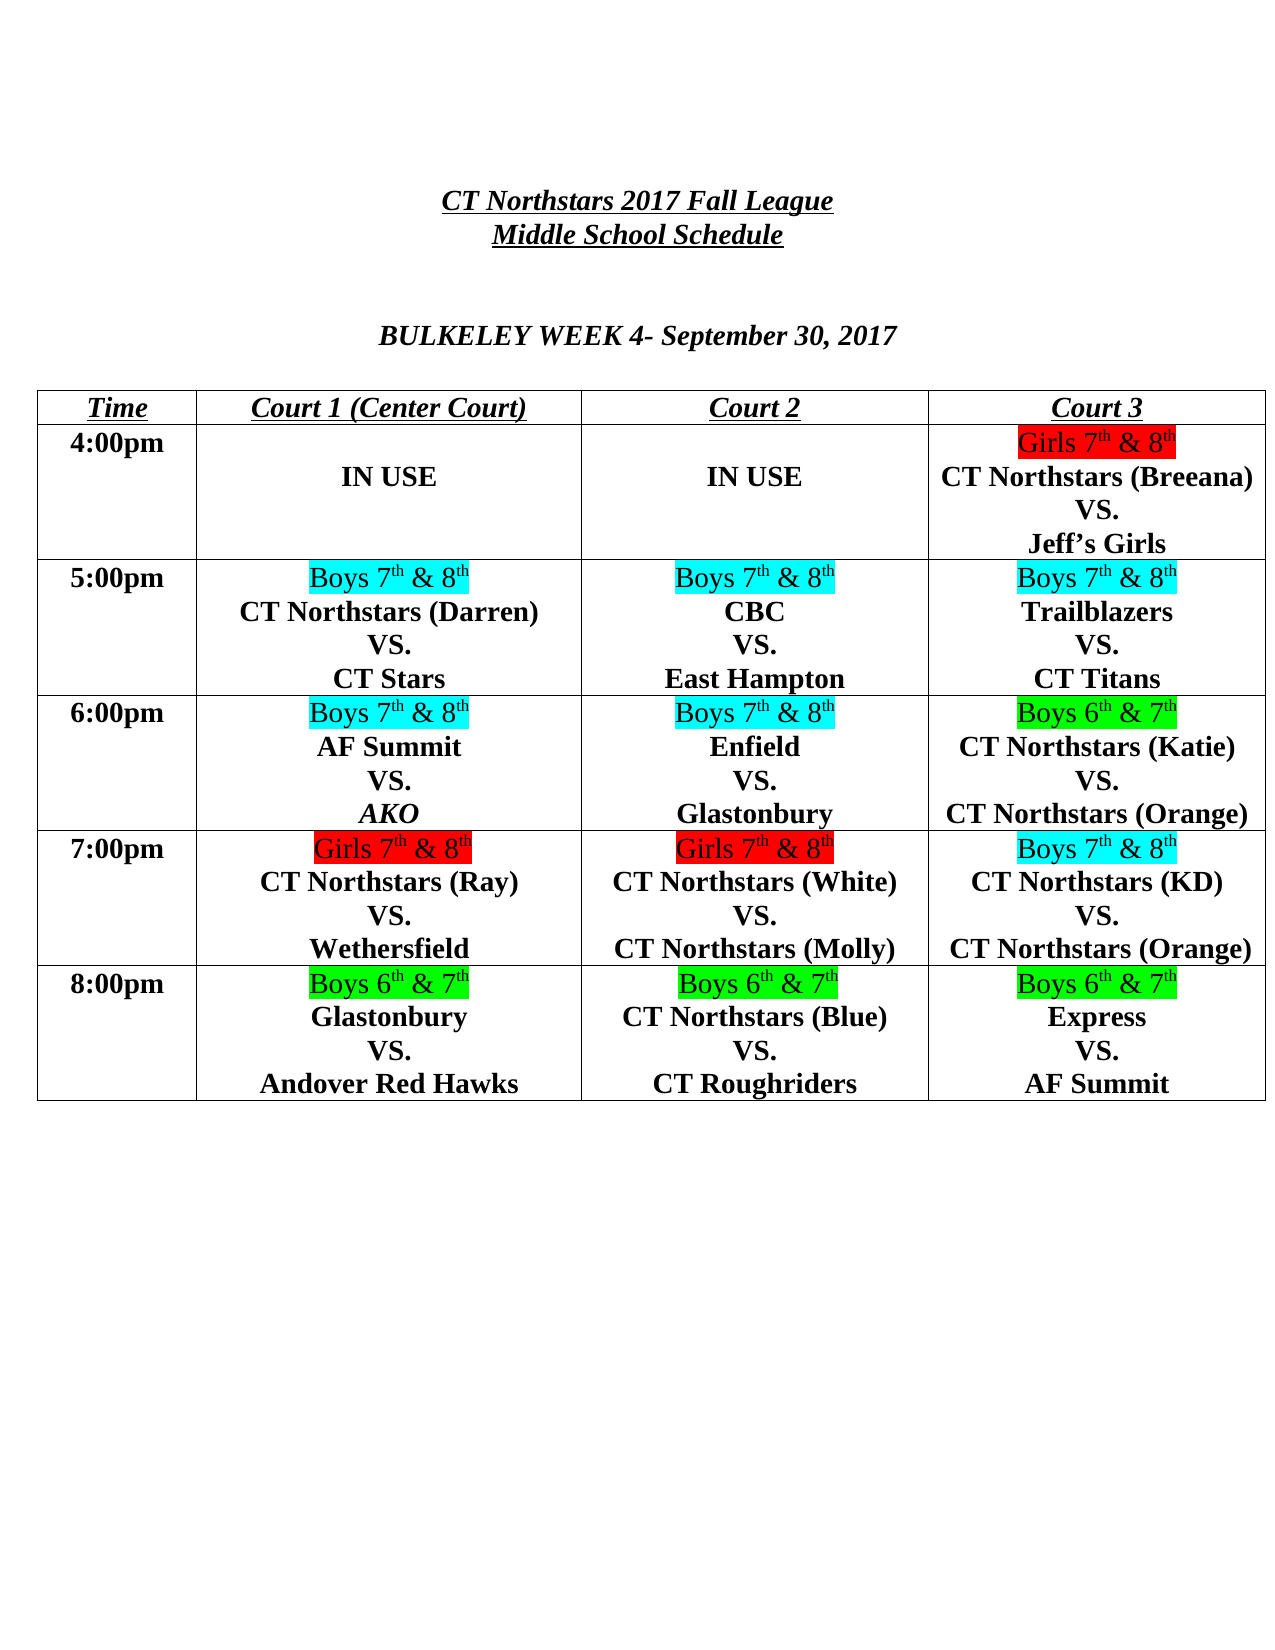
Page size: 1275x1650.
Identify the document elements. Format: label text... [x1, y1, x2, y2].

table_header Court 2 [582, 391, 928, 424]
text BULKELEY WEEK 4- September 30, 2017 [150, 318, 1125, 351]
table_cell Boys 6th & 7th Glastonbury VS. Andover Red Hawks [197, 966, 581, 1100]
table_cell Boys 6th & 7th Express VS. AF Summit [929, 966, 1265, 1100]
text Middle School Schedule [150, 217, 1125, 251]
table_cell 7:00pm [38, 831, 196, 965]
table_cell Boys 7th & 8th Trailblazers VS. CT Titans [929, 560, 1265, 694]
table_cell Boys 7th & 8th CT Northstars (Darren) VS. CT Stars [197, 560, 581, 694]
text CT Northstars 2017 Fall League [150, 183, 1125, 217]
table_cell Boys 7th & 8th AF Summit VS. AKO [197, 696, 581, 830]
table_cell 8:00pm [38, 966, 196, 1100]
table_cell Girls 7th & 8th CT Northstars (Breeana) VS. Jeff’s Girls [929, 425, 1265, 559]
table_cell Boys 6th & 7th CT Northstars (Katie) VS. CT Northstars (Orange) [929, 696, 1265, 830]
table_cell Girls 7th & 8th CT Northstars (White) VS. CT Northstars (Molly) [582, 831, 928, 965]
table_cell 6:00pm [38, 696, 196, 830]
table_cell Girls 7th & 8th CT Northstars (Ray) VS. Wethersfield [197, 831, 581, 965]
table_cell 4:00pm [38, 425, 196, 559]
table_cell Boys 6th & 7th CT Northstars (Blue) VS. CT Roughriders [582, 966, 928, 1100]
table_cell IN USE [582, 425, 928, 559]
table_cell Boys 7th & 8th CBC VS. East Hampton [582, 560, 928, 694]
table_cell IN USE [197, 425, 581, 559]
table_header Time [38, 391, 196, 424]
table_cell Boys 7th & 8th Enfield VS. Glastonbury [582, 696, 928, 830]
table_cell 5:00pm [38, 560, 196, 694]
table_header Court 3 [929, 391, 1265, 424]
table_header Court 1 (Center Court) [197, 391, 581, 424]
table_cell Boys 7th & 8th CT Northstars (KD) VS. CT Northstars (Orange) [929, 831, 1265, 965]
